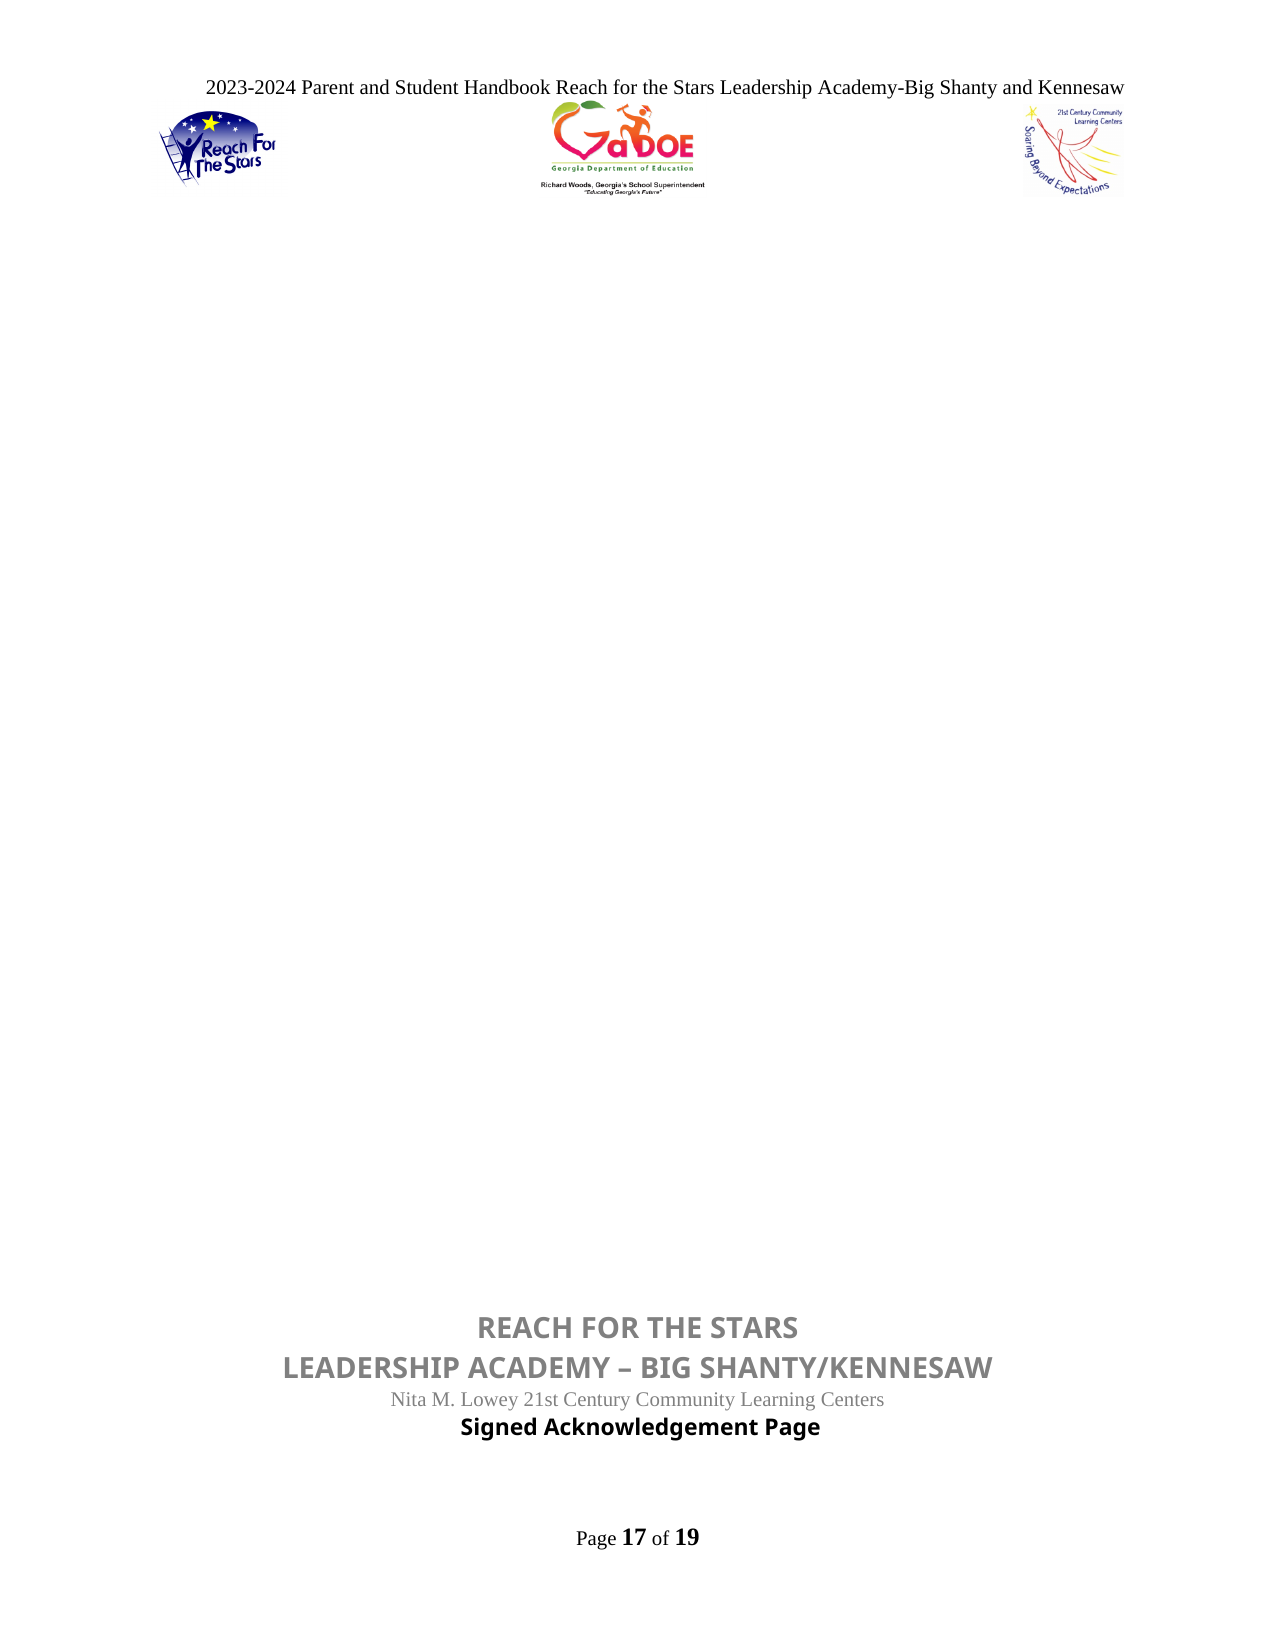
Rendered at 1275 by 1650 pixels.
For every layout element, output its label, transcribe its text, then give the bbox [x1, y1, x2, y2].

text Signed Acknowledgement Page [150, 1411, 1125, 1442]
text REACH FOR THE STARS [150, 1308, 1125, 1347]
text Nita M. Lowey 21st Century Community Learning Centers [150, 1387, 1125, 1411]
picture [538, 94, 707, 198]
picture [151, 99, 289, 197]
text LEADERSHIP ACADEMY – BIG SHANTY/KENNESAW [150, 1347, 1125, 1387]
picture [1022, 104, 1124, 197]
